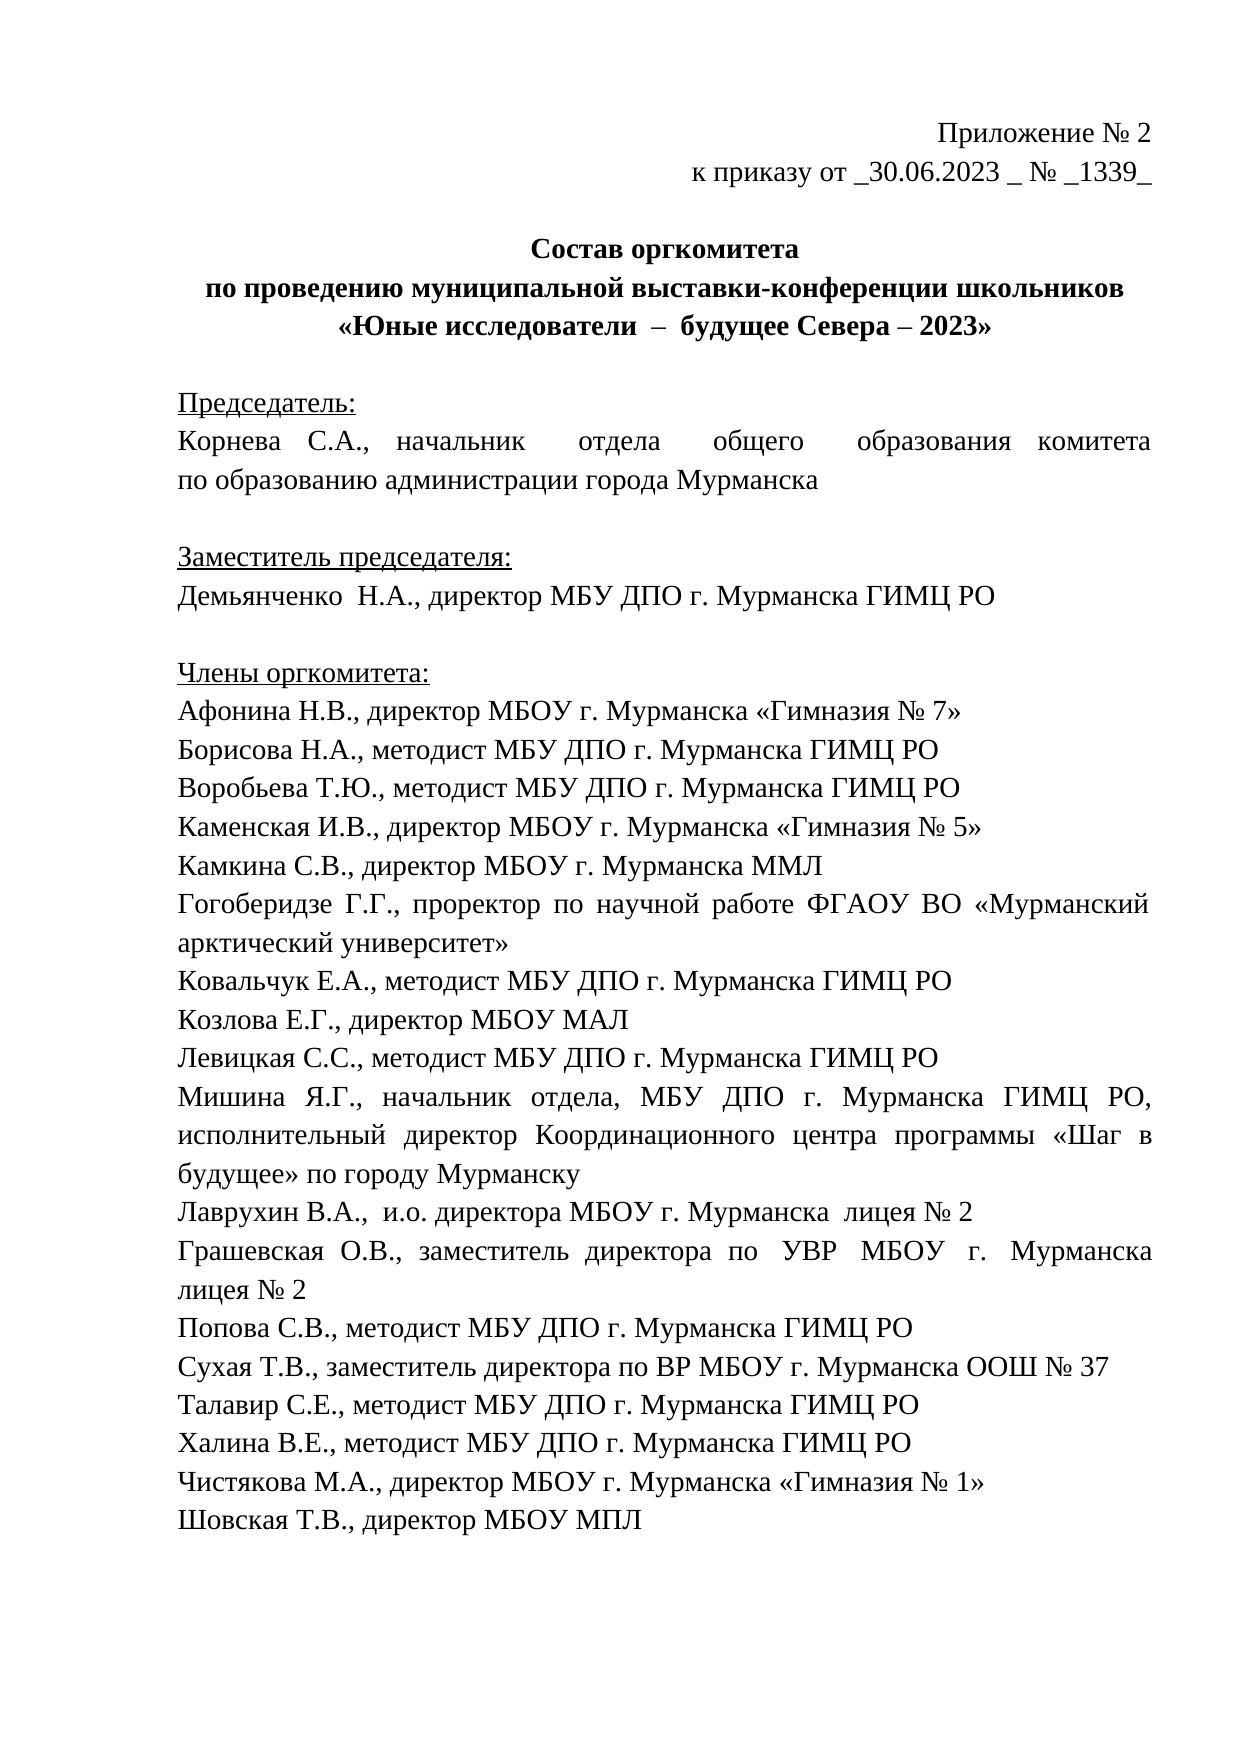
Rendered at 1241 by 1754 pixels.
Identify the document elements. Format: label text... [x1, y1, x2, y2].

text Ковальчук Е.А., методист МБУ ДПО г. Мурманска ГИМЦ РО Козлова Е.Г., директор МБОУ МАЛ [177, 963, 952, 1035]
text Гогоберидзе Г.Г., проректор по научной работе ФГАОУ ВО «Мурманский арктический университет» [177, 886, 1223, 958]
text Члены оргкомитета: [177, 655, 1223, 688]
text Халина В.Е., методист МБУ ДПО г. Мурманска ГИМЦ РО [177, 1426, 1223, 1459]
text Левицкая С.С., методист МБУ ДПО г. Мурманска ГИМЦ РО [177, 1040, 1223, 1074]
text Сухая Т.В., заместитель директора по ВР МБОУ г. Мурманска ООШ № 37 Талавир С.Е., методист МБУ ДПО г. Мурманска ГИМЦ РО [177, 1349, 1111, 1421]
text Лаврухин В.А., и.о. директора МБОУ г. Мурманска лицея № 2 [177, 1194, 1223, 1228]
text Председатель: [177, 385, 1223, 418]
text Грашевская О.В., заместитель директора по УВР МБОУ г. Мурманска лицея № 2 [177, 1233, 1152, 1305]
subtitle Состав оргкомитета [182, 231, 1147, 264]
text по проведению муниципальной выставки-конференции школьников [182, 270, 1147, 303]
text Приложение № 2 к приказу от _30.06.2023 _ № _1339_ [692, 115, 1153, 187]
text Афонина Н.В., директор МБОУ г. Мурманска «Гимназия № 7» Борисова Н.А., методист МБУ ДПО г. Мурманска ГИМЦ РО Воробьева Т.Ю., методист МБУ ДПО г. Мурманска ГИМЦ РО [177, 693, 963, 804]
text Чистякова М.А., директор МБОУ г. Мурманска «Гимназия № 1» Шовская Т.В., директор МБОУ МПЛ [177, 1464, 987, 1536]
text Демьянченко Н.А., директор МБУ ДПО г. Мурманска ГИМЦ РО [177, 578, 1223, 611]
text Мишина Я.Г., начальник отдела, МБУ ДПО г. Мурманска ГИМЦ РО, исполнительный директор Координационного центра программы «Шаг в будущее» по городу Мурманску [177, 1079, 1152, 1189]
text Попова С.В., методист МБУ ДПО г. Мурманска ГИМЦ РО [177, 1310, 1223, 1344]
subtitle «Юные исследователи – будущее Севера – 2023» [182, 308, 1147, 341]
text Корнева С.А., начальник отдела общего образования комитета по образованию администрации города Мурманска [177, 423, 1152, 496]
text Заместитель председателя: [177, 539, 1223, 573]
text Каменская И.В., директор МБОУ г. Мурманска «Гимназия № 5» Камкина С.В., директор МБОУ г. Мурманска ММЛ [177, 809, 984, 881]
